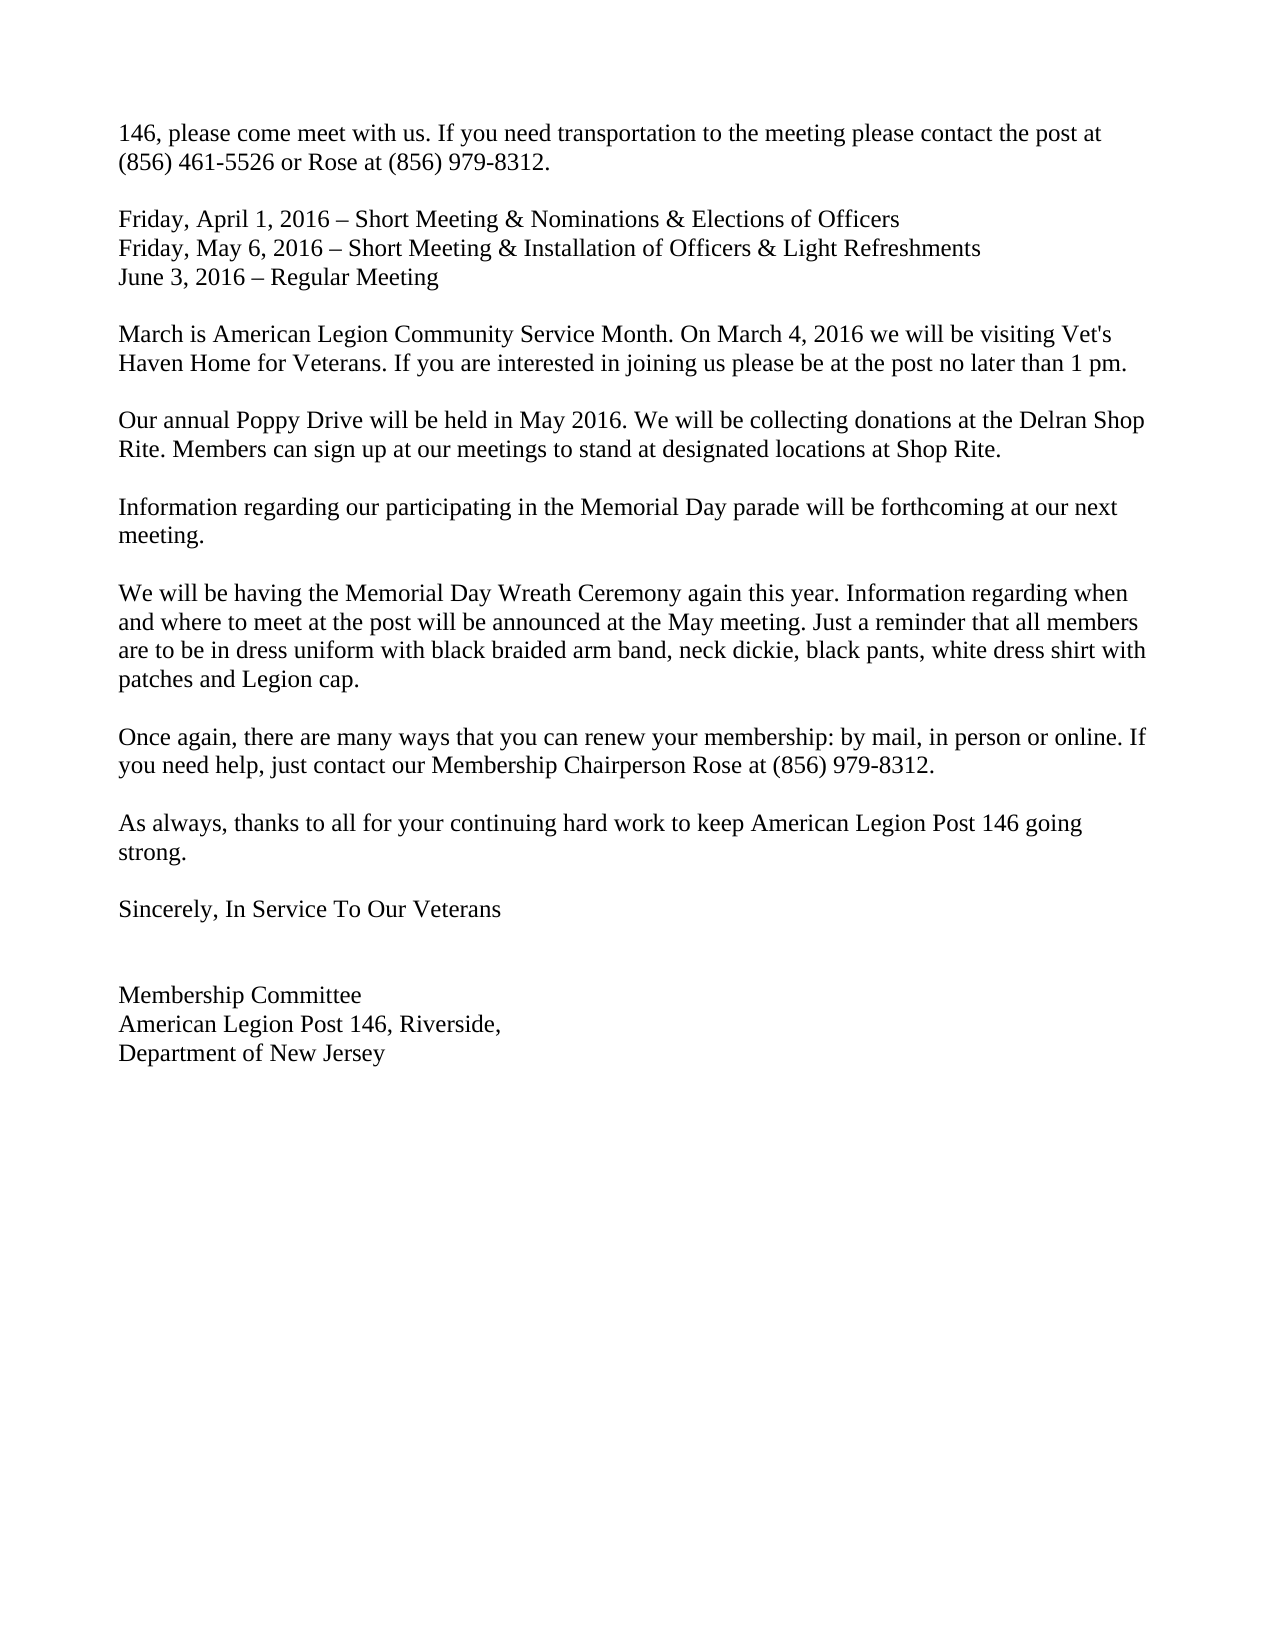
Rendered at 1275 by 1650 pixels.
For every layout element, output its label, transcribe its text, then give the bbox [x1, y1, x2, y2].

text Our annual Poppy Drive will be held in May 2016. We will be collecting donations at the Delran Shop Rite. Members can sign up at our meetings to stand at designated locations at Shop Rite. [118, 406, 1157, 463]
text March is American Legion Community Service Month. On March 4, 2016 we will be visiting Vet's Haven Home for Veterans. If you are interested in joining us please be at the post no later than 1 pm. [118, 319, 1157, 377]
text Friday, April 1, 2016 – Short Meeting & Nominations & Elections of Officers [118, 204, 1157, 233]
text As always, thanks to all for your continuing hard work to keep American Legion Post 146 going strong. [118, 808, 1157, 866]
text We will be having the Memorial Day Wreath Ceremony again this year. Information regarding when and where to meet at the post will be announced at the May meeting. Just a reminder that all members are to be in dress uniform with black braided arm band, neck dickie, black pants, white dress shirt with patches and Legion cap. [118, 578, 1157, 693]
text American Legion Post 146, Riverside, [118, 1009, 1157, 1038]
text Information regarding our participating in the Memorial Day parade will be forthcoming at our next meeting. [118, 492, 1157, 549]
text Membership Committee [118, 981, 1157, 1009]
text Once again, there are many ways that you can renew your membership: by mail, in person or online. If you need help, just contact our Membership Chairperson Rose at (856) 979-8312. [118, 722, 1157, 779]
text Friday, May 6, 2016 – Short Meeting & Installation of Officers & Light Refreshments [118, 233, 1157, 262]
text Department of New Jersey [118, 1038, 1157, 1067]
text June 3, 2016 – Regular Meeting [118, 262, 1157, 291]
text Sincerely, In Service To Our Veterans [118, 894, 1157, 923]
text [118, 118, 1157, 176]
